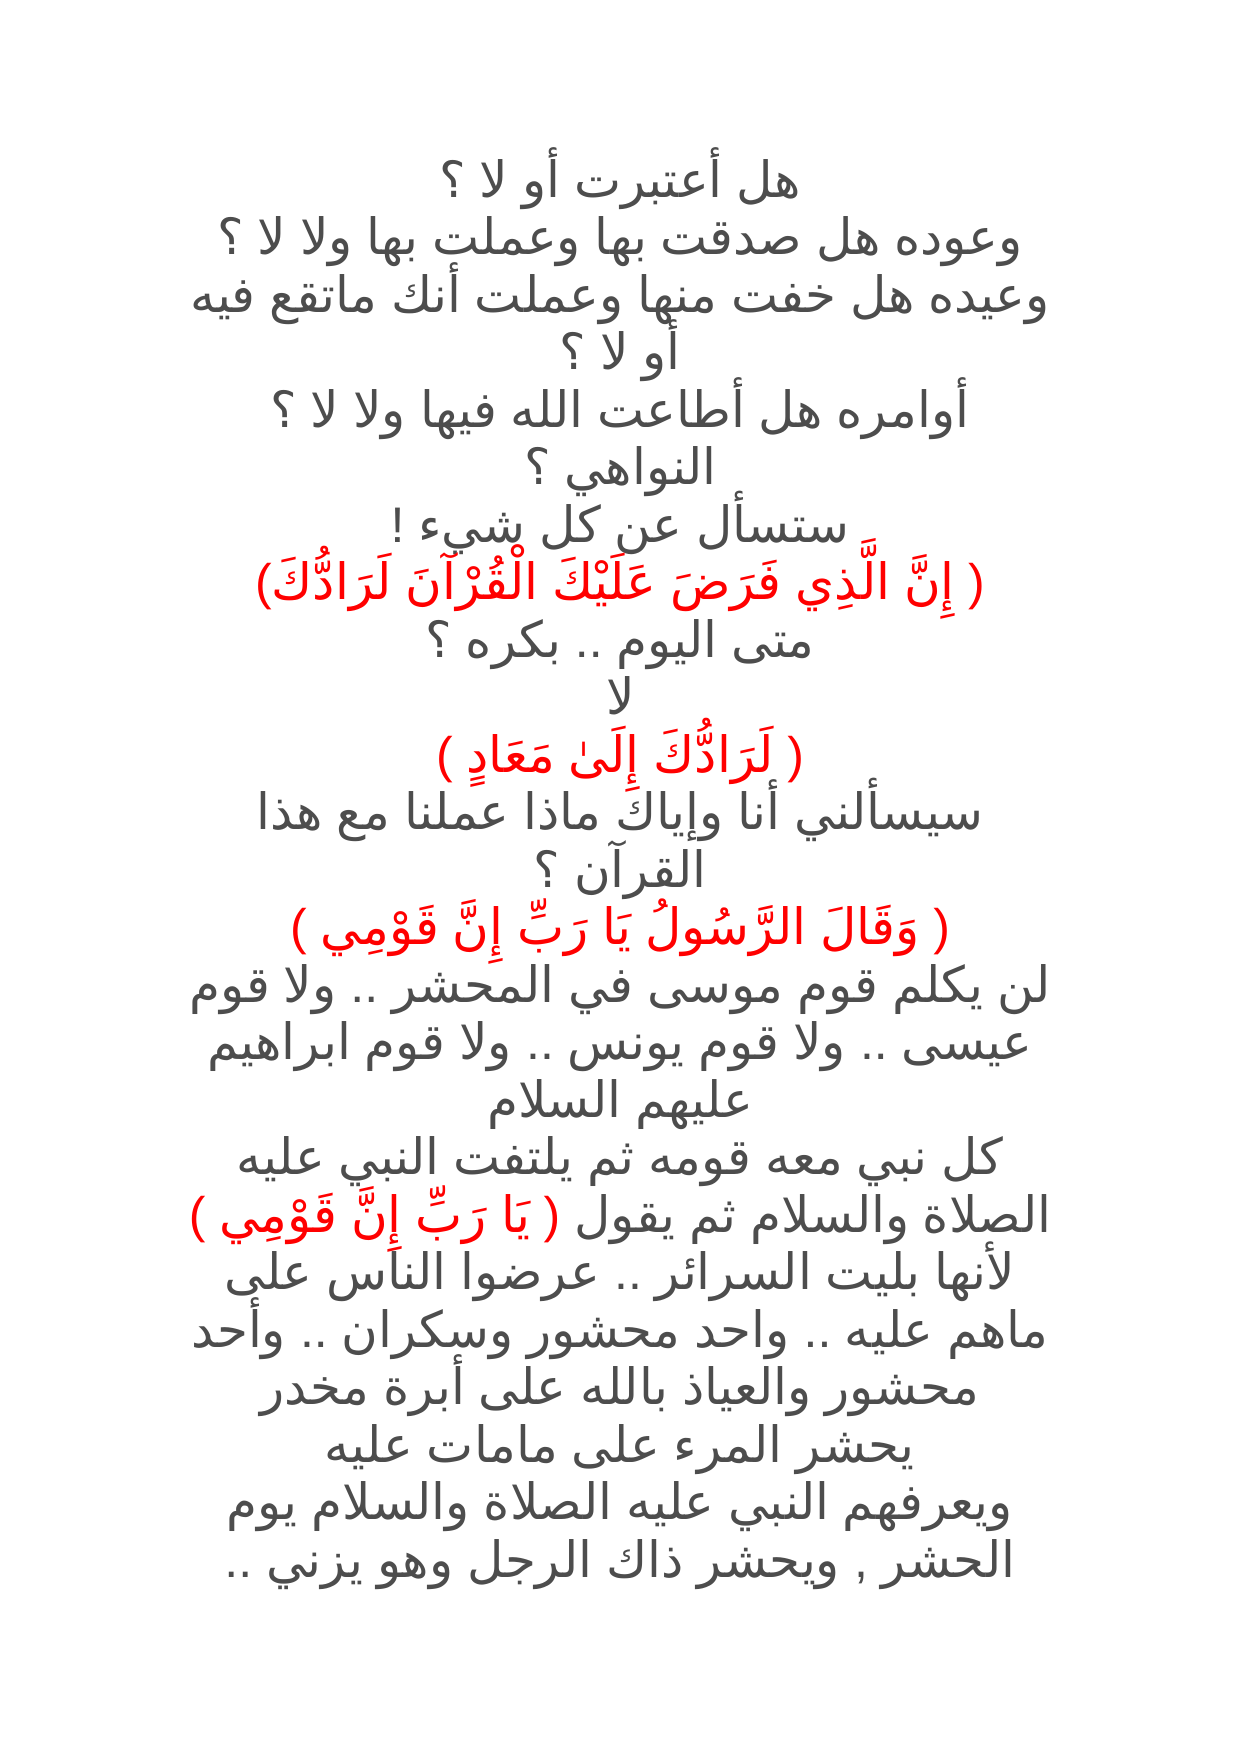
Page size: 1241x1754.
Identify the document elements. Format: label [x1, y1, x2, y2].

table_header [188, 150, 1053, 1587]
